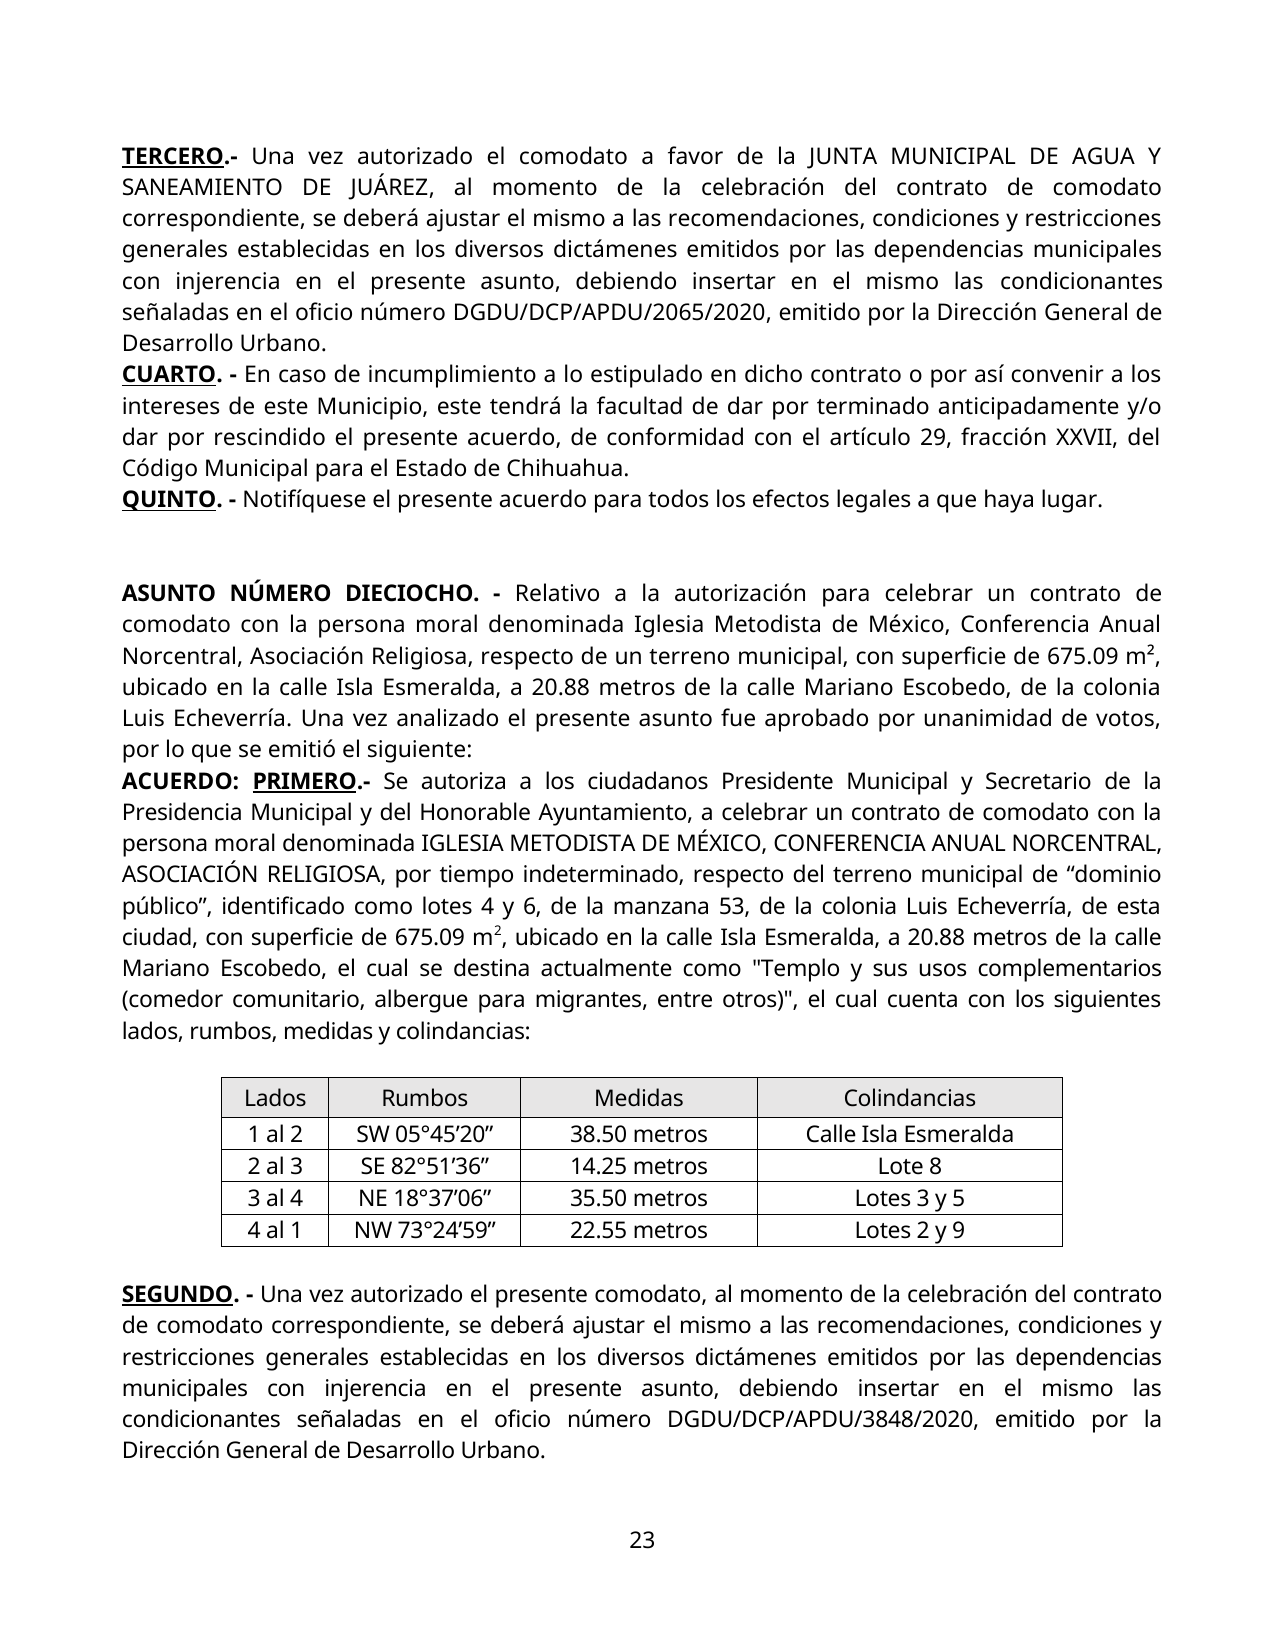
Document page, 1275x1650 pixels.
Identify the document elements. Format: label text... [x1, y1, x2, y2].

text TERCERO.- Una vez autorizado el comodato a favor de la JUNTA MUNICIPAL DE AGUA Y SANEAMIENTO DE JUÁREZ, al momento de la celebración del contrato de comodato correspondiente, se deberá ajustar el mismo a las recomendaciones, condiciones y restricciones generales establecidas en los diversos dictámenes emitidos por las dependencias municipales con injerencia en el presente asunto, debiendo insertar en el mismo las condicionantes señaladas en el oficio número DGDU/DCP/APDU/2065/2020, emitido por la Dirección General de Desarrollo Urbano. [122, 139, 1163, 358]
table_cell SE 82°51’36” [329, 1150, 520, 1181]
table_cell 38.50 metros [521, 1118, 757, 1149]
table_header Colindancias [758, 1078, 1062, 1117]
table_cell 35.50 metros [521, 1182, 757, 1213]
table_cell Lotes 3 y 5 [758, 1182, 1062, 1213]
table_cell NW 73°24’59” [329, 1215, 520, 1246]
table_header Rumbos [329, 1078, 520, 1117]
text SEGUNDO. - Una vez autorizado el presente comodato, al momento de la celebración del contrato de comodato correspondiente, se deberá ajustar el mismo a las recomendaciones, condiciones y restricciones generales establecidas en los diversos dictámenes emitidos por las dependencias municipales con injerencia en el presente asunto, debiendo insertar en el mismo las condicionantes señaladas en el oficio número DGDU/DCP/APDU/3848/2020, emitido por la Dirección General de Desarrollo Urbano. [122, 1278, 1163, 1466]
table_cell SW 05°45’20” [329, 1118, 520, 1149]
table_cell 2 al 3 [222, 1150, 328, 1181]
text CUARTO. - En caso de incumplimiento a lo estipulado en dicho contrato o por así convenir a los intereses de este Municipio, este tendrá la facultad de dar por terminado anticipadamente y/o dar por rescindido el presente acuerdo, de conformidad con el artículo 29, fracción XXVII, del Código Municipal para el Estado de Chihuahua. [122, 358, 1163, 483]
table_cell 14.25 metros [521, 1150, 757, 1181]
text ACUERDO: PRIMERO.- Se autoriza a los ciudadanos Presidente Municipal y Secretario de la Presidencia Municipal y del Honorable Ayuntamiento, a celebrar un contrato de comodato con la persona moral denominada IGLESIA METODISTA DE MÉXICO, CONFERENCIA ANUAL NORCENTRAL, ASOCIACIÓN RELIGIOSA, por tiempo indeterminado, respecto del terreno municipal de “dominio público”, identificado como lotes 4 y 6, de la manzana 53, de la colonia Luis Echeverría, de esta ciudad, con superficie de 675.09 m2, ubicado en la calle Isla Esmeralda, a 20.88 metros de la calle Mariano Escobedo, el cual se destina actualmente como "Templo y sus usos complementarios (comedor comunitario, albergue para migrantes, entre otros)", el cual cuenta con los siguientes lados, rumbos, medidas y colindancias: [122, 764, 1163, 1046]
table_cell 3 al 4 [222, 1182, 328, 1213]
table_cell 4 al 1 [222, 1215, 328, 1246]
text ASUNTO NÚMERO DIECIOCHO. - Relativo a la autorización para celebrar un contrato de comodato con la persona moral denominada Iglesia Metodista de México, Conferencia Anual Norcentral, Asociación Religiosa, respecto de un terreno municipal, con superficie de 675.09 m², ubicado en la calle Isla Esmeralda, a 20.88 metros de la calle Mariano Escobedo, de la colonia Luis Echeverría. Una vez analizado el presente asunto fue aprobado por unanimidad de votos, por lo que se emitió el siguiente: [122, 577, 1163, 764]
table_cell 22.55 metros [521, 1215, 757, 1246]
table_cell NE 18°37’06” [329, 1182, 520, 1213]
text QUINTO. - Notifíquese el presente acuerdo para todos los efectos legales a que haya lugar. [122, 483, 1163, 514]
table_header Lados [222, 1078, 328, 1117]
table_header Medidas [521, 1078, 757, 1117]
table_cell Calle Isla Esmeralda [758, 1118, 1062, 1149]
table_cell 1 al 2 [222, 1118, 328, 1149]
table_cell Lotes 2 y 9 [758, 1215, 1062, 1246]
table_cell Lote 8 [758, 1150, 1062, 1181]
